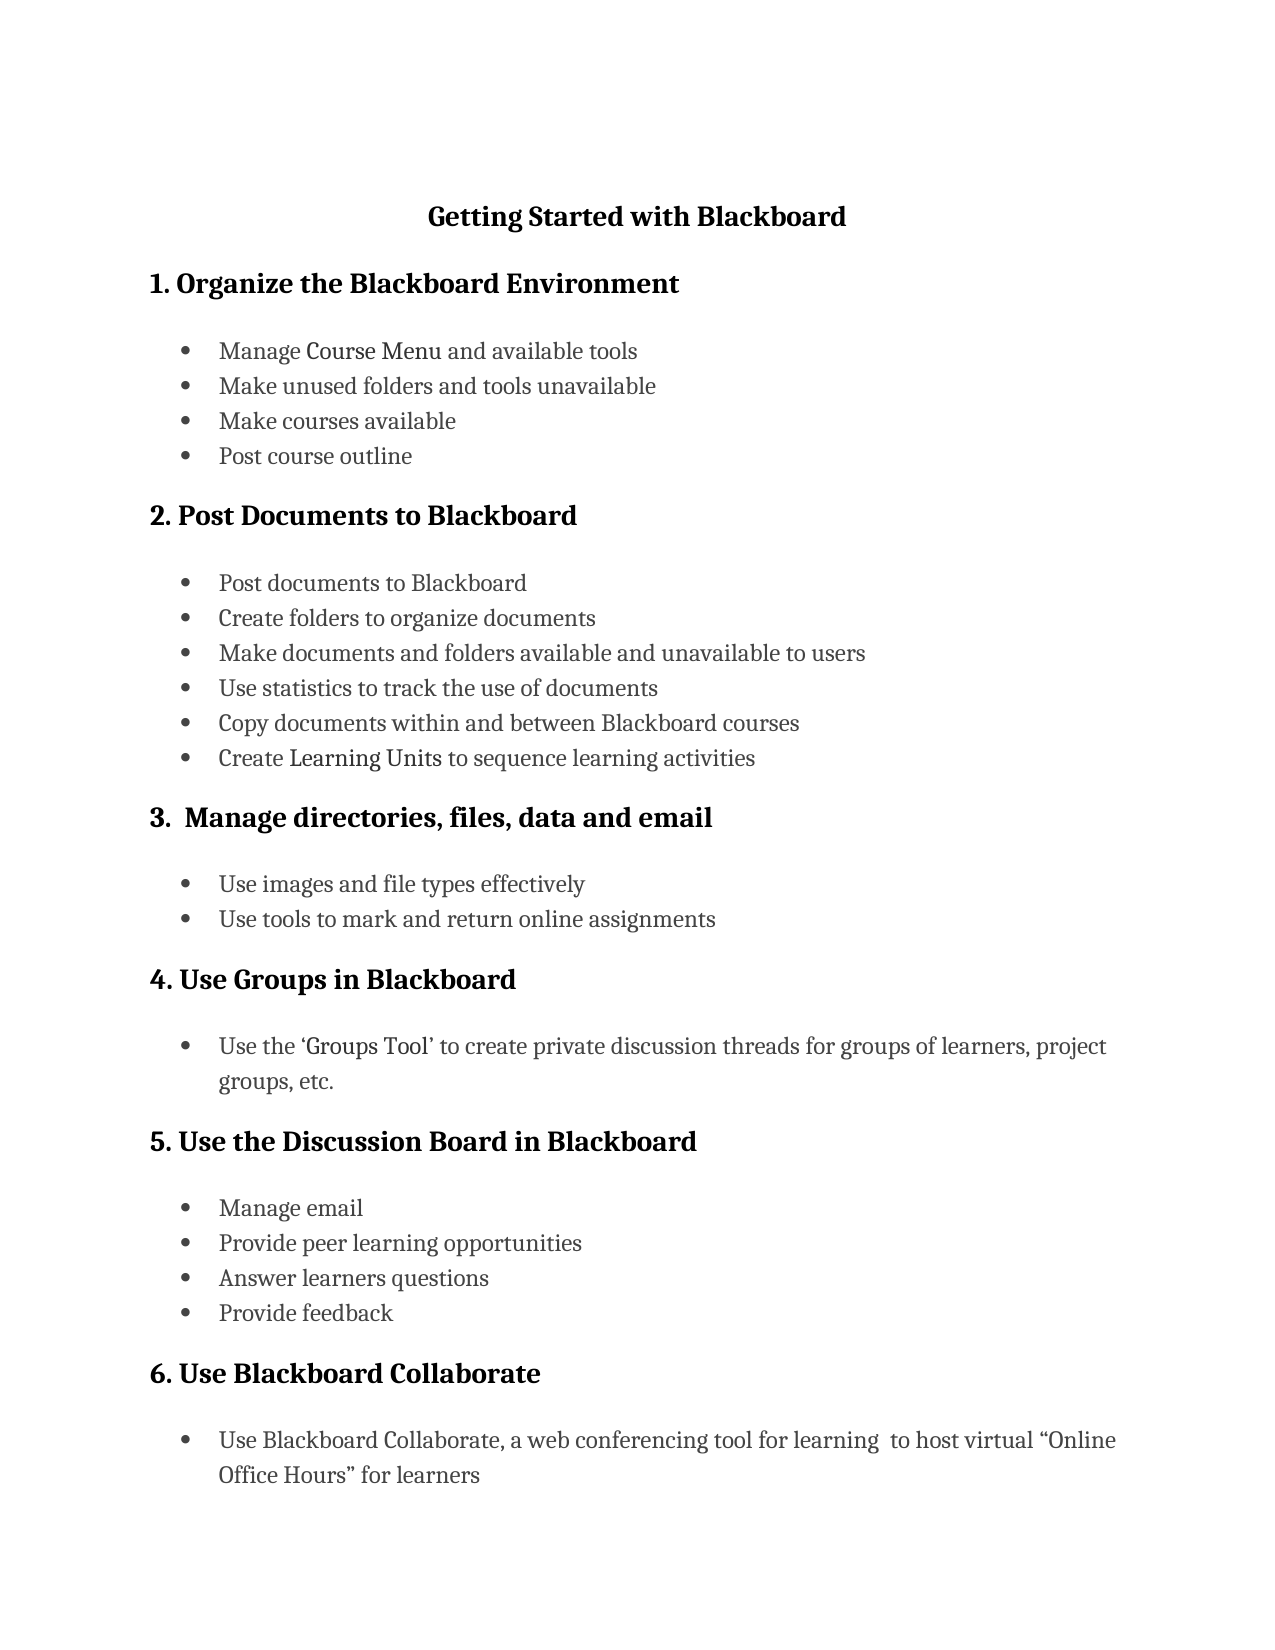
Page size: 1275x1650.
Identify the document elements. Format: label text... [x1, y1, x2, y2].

subtitle 4. Use Groups in Blackboard [150, 963, 1125, 997]
list Make documents and folders available and unavailable to users [181, 632, 1125, 667]
list Post documents to Blackboard [181, 562, 1125, 597]
subtitle 3. Manage directories, files, data and email [150, 801, 1125, 835]
list Make unused folders and tools unavailable [181, 365, 1125, 400]
subtitle Getting Started with Blackboard [150, 200, 1125, 233]
list Use tools to mark and return online assignments [181, 899, 1125, 934]
list Manage Course Menu and available tools [181, 330, 1125, 365]
list Use images and file types effectively [181, 864, 1125, 899]
subtitle 2. Post Documents to Blackboard [150, 499, 1125, 533]
list Manage email [181, 1188, 1125, 1223]
subtitle 6. Use Blackboard Collaborate [150, 1357, 1125, 1391]
list Use the ‘Groups Tool’ to create private discussion threads for groups of learners, project groups, etc. [181, 1026, 1125, 1096]
list Use statistics to track the use of documents [181, 667, 1125, 702]
list Answer learners questions [181, 1258, 1125, 1293]
list Use Blackboard Collaborate, a web conferencing tool for learning to host virtual “Online Office Hours” for learners [181, 1420, 1125, 1490]
subtitle 5. Use the Discussion Board in Blackboard [150, 1125, 1125, 1159]
list Create folders to organize documents [181, 597, 1125, 632]
list Create Learning Units to sequence learning activities [181, 737, 1125, 772]
list Copy documents within and between Blackboard courses [181, 702, 1125, 737]
list Provide feedback [181, 1293, 1125, 1328]
list Make courses available [181, 400, 1125, 435]
list Post course outline [181, 435, 1125, 470]
subtitle 1. Organize the Blackboard Environment [150, 268, 1125, 301]
list Provide peer learning opportunities [181, 1223, 1125, 1258]
